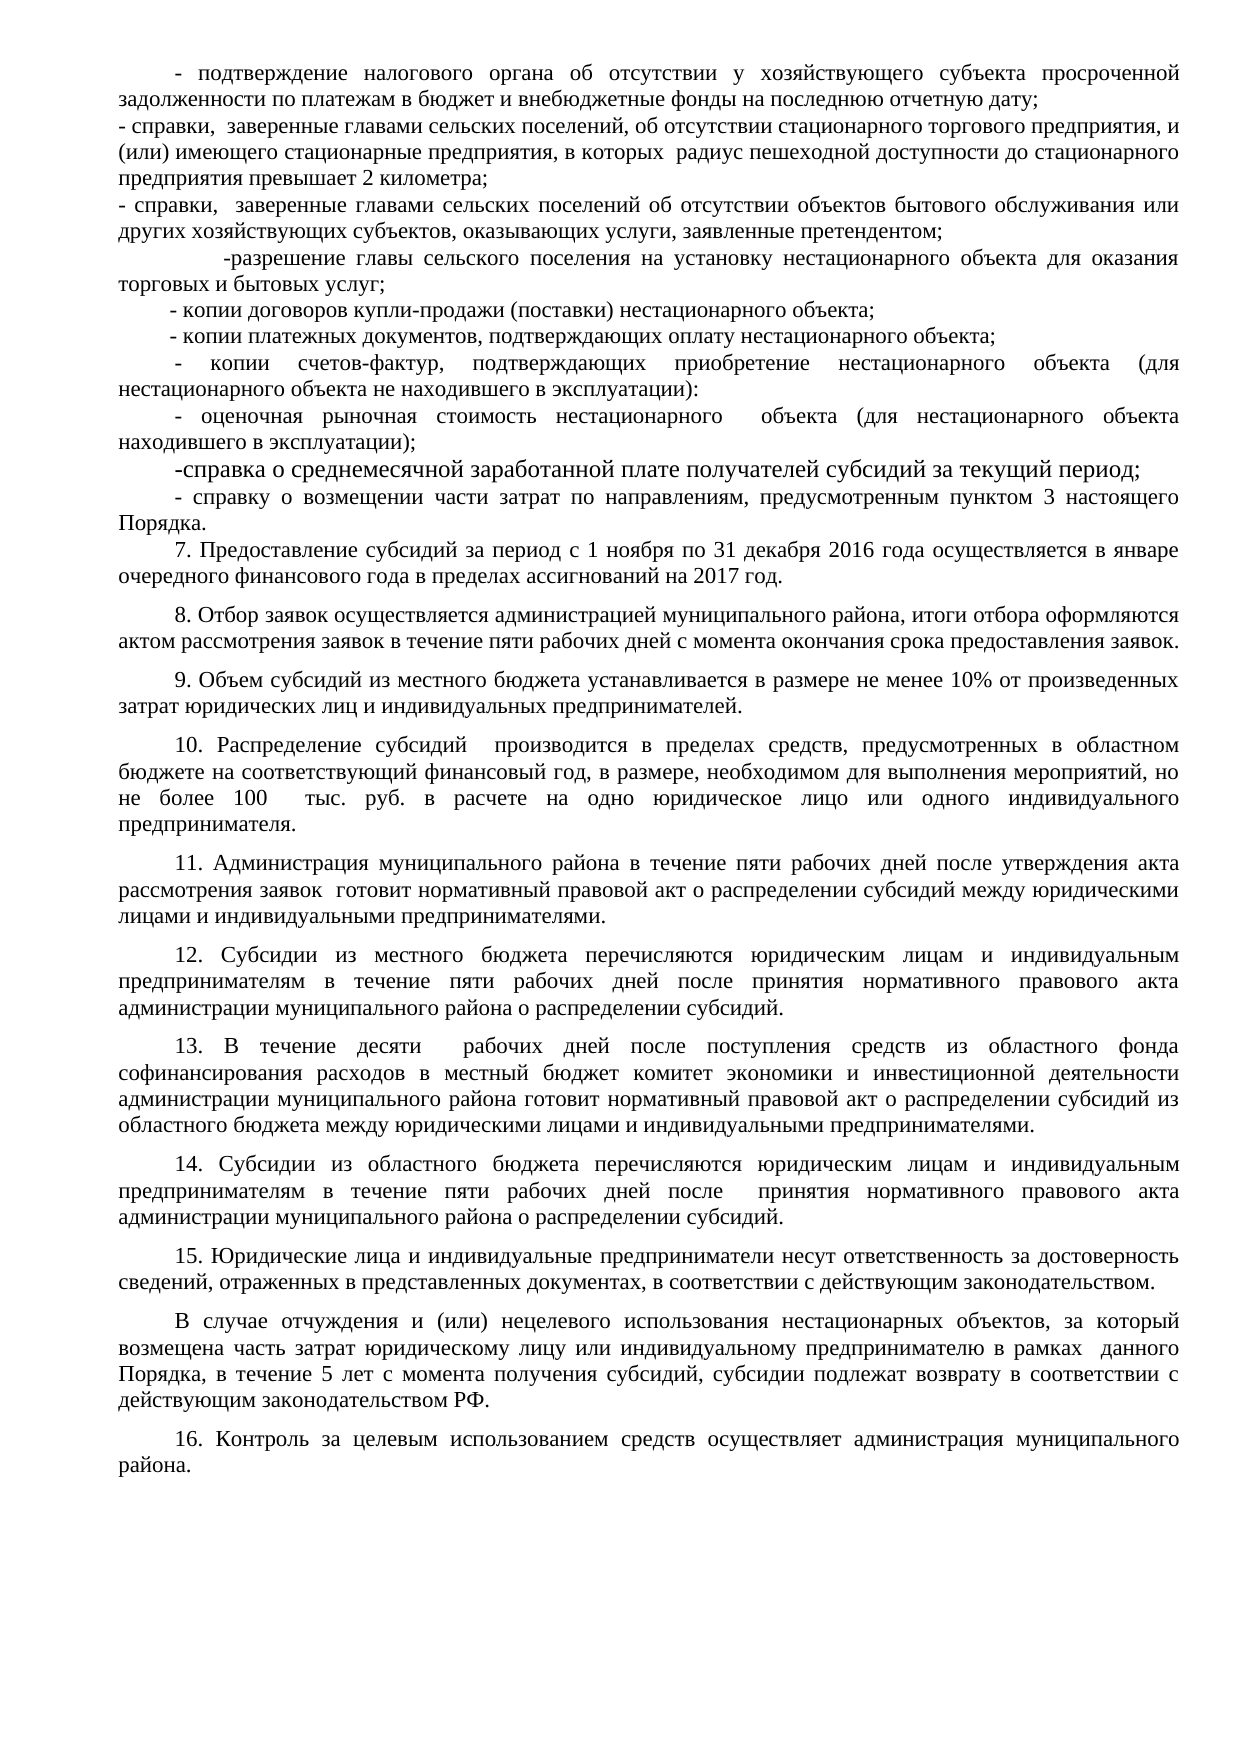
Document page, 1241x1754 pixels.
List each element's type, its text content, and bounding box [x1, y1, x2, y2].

text 15. Юридические лица и индивидуальные предприниматели несут ответственность за достоверность сведений, отраженных в представленных документах, в соответствии с действующим законодательством. [118, 1242, 1181, 1295]
text - справки, заверенные главами сельских поселений, об отсутствии стационарного торгового предприятия, и (или) имеющего стационарные предприятия, в которых радиус пешеходной доступности до стационарного предприятия превышает 2 километра; [118, 112, 1181, 191]
text -разрешение главы сельского поселения на установку нестационарного объекта для оказания торговых и бытовых услуг; [118, 243, 1181, 296]
text 9. Объем субсидий из местного бюджета устанавливается в размере не менее 10% от произведенных затрат юридических лиц и индивидуальных предпринимателей. [118, 666, 1181, 719]
text В случае отчуждения и (или) нецелевого использования нестационарных объектов, за который возмещена часть затрат юридическому лицу или индивидуальному предпринимателю в рамках данного Порядка, в течение 5 лет с момента получения субсидий, субсидии подлежат возврату в соответствии с действующим законодательством РФ. [118, 1307, 1181, 1413]
text 13. В течение десяти рабочих дней после поступления средств из областного фонда софинансирования расходов в местный бюджет комитет экономики и инвестиционной деятельности администрации муниципального района готовит нормативный правовой акт о распределении субсидий из областного бюджета между юридическими лицами и индивидуальными предпринимателями. [118, 1032, 1181, 1138]
text 16. Контроль за целевым использованием средств осуществляет администрация муниципального района. [118, 1425, 1181, 1478]
text - оценочная рыночная стоимость нестационарного объекта (для нестационарного объекта находившего в эксплуатации); [118, 402, 1181, 454]
text -справка о среднемесячной заработанной плате получателей субсидий за текущий период; [118, 454, 1181, 483]
text - справки, заверенные главами сельских поселений об отсутствии объектов бытового обслуживания или других хозяйствующих субъектов, оказывающих услуги, заявленные претендентом; [118, 191, 1181, 243]
text 10. Распределение субсидий производится в пределах средств, предусмотренных в областном бюджете на соответствующий финансовый год, в размере, необходимом для выполнения мероприятий, но не более 100 тыс. руб. в расчете на одно юридическое лицо или одного индивидуального предпринимателя. [118, 731, 1181, 837]
text - копии договоров купли-продажи (поставки) нестационарного объекта; [118, 296, 1181, 323]
text 7. Предоставление субсидий за период с 1 ноября по 31 декабря 2016 года осуществляется в январе очередного финансового года в пределах ассигнований на 2017 год. [118, 536, 1181, 588]
text - копии платежных документов, подтверждающих оплату нестационарного объекта; [118, 323, 1181, 349]
text 8. Отбор заявок осуществляется администрацией муниципального района, итоги отбора оформляются актом рассмотрения заявок в течение пяти рабочих дней с момента окончания срока предоставления заявок. [118, 601, 1181, 654]
text - подтверждение налогового органа об отсутствии у хозяйствующего субъекта просроченной задолженности по платежам в бюджет и внебюджетные фонды на последнюю отчетную дату; [118, 59, 1181, 112]
text 11. Администрация муниципального района в течение пяти рабочих дней после утверждения акта рассмотрения заявок готовит нормативный правовой акт о распределении субсидий между юридическими лицами и индивидуальными предпринимателями. [118, 849, 1181, 928]
text - справку о возмещении части затрат по направлениям, предусмотренным пунктом 3 настоящего Порядка. [118, 483, 1181, 536]
text 14. Субсидии из областного бюджета перечисляются юридическим лицам и индивидуальным предпринимателям в течение пяти рабочих дней после принятия нормативного правового акта администрации муниципального района о распределении субсидий. [118, 1150, 1181, 1229]
text 12. Субсидии из местного бюджета перечисляются юридическим лицам и индивидуальным предпринимателям в течение пяти рабочих дней после принятия нормативного правового акта администрации муниципального района о распределении субсидий. [118, 941, 1181, 1020]
text - копии счетов-фактур, подтверждающих приобретение нестационарного объекта (для нестационарного объекта не находившего в эксплуатации): [118, 349, 1181, 402]
